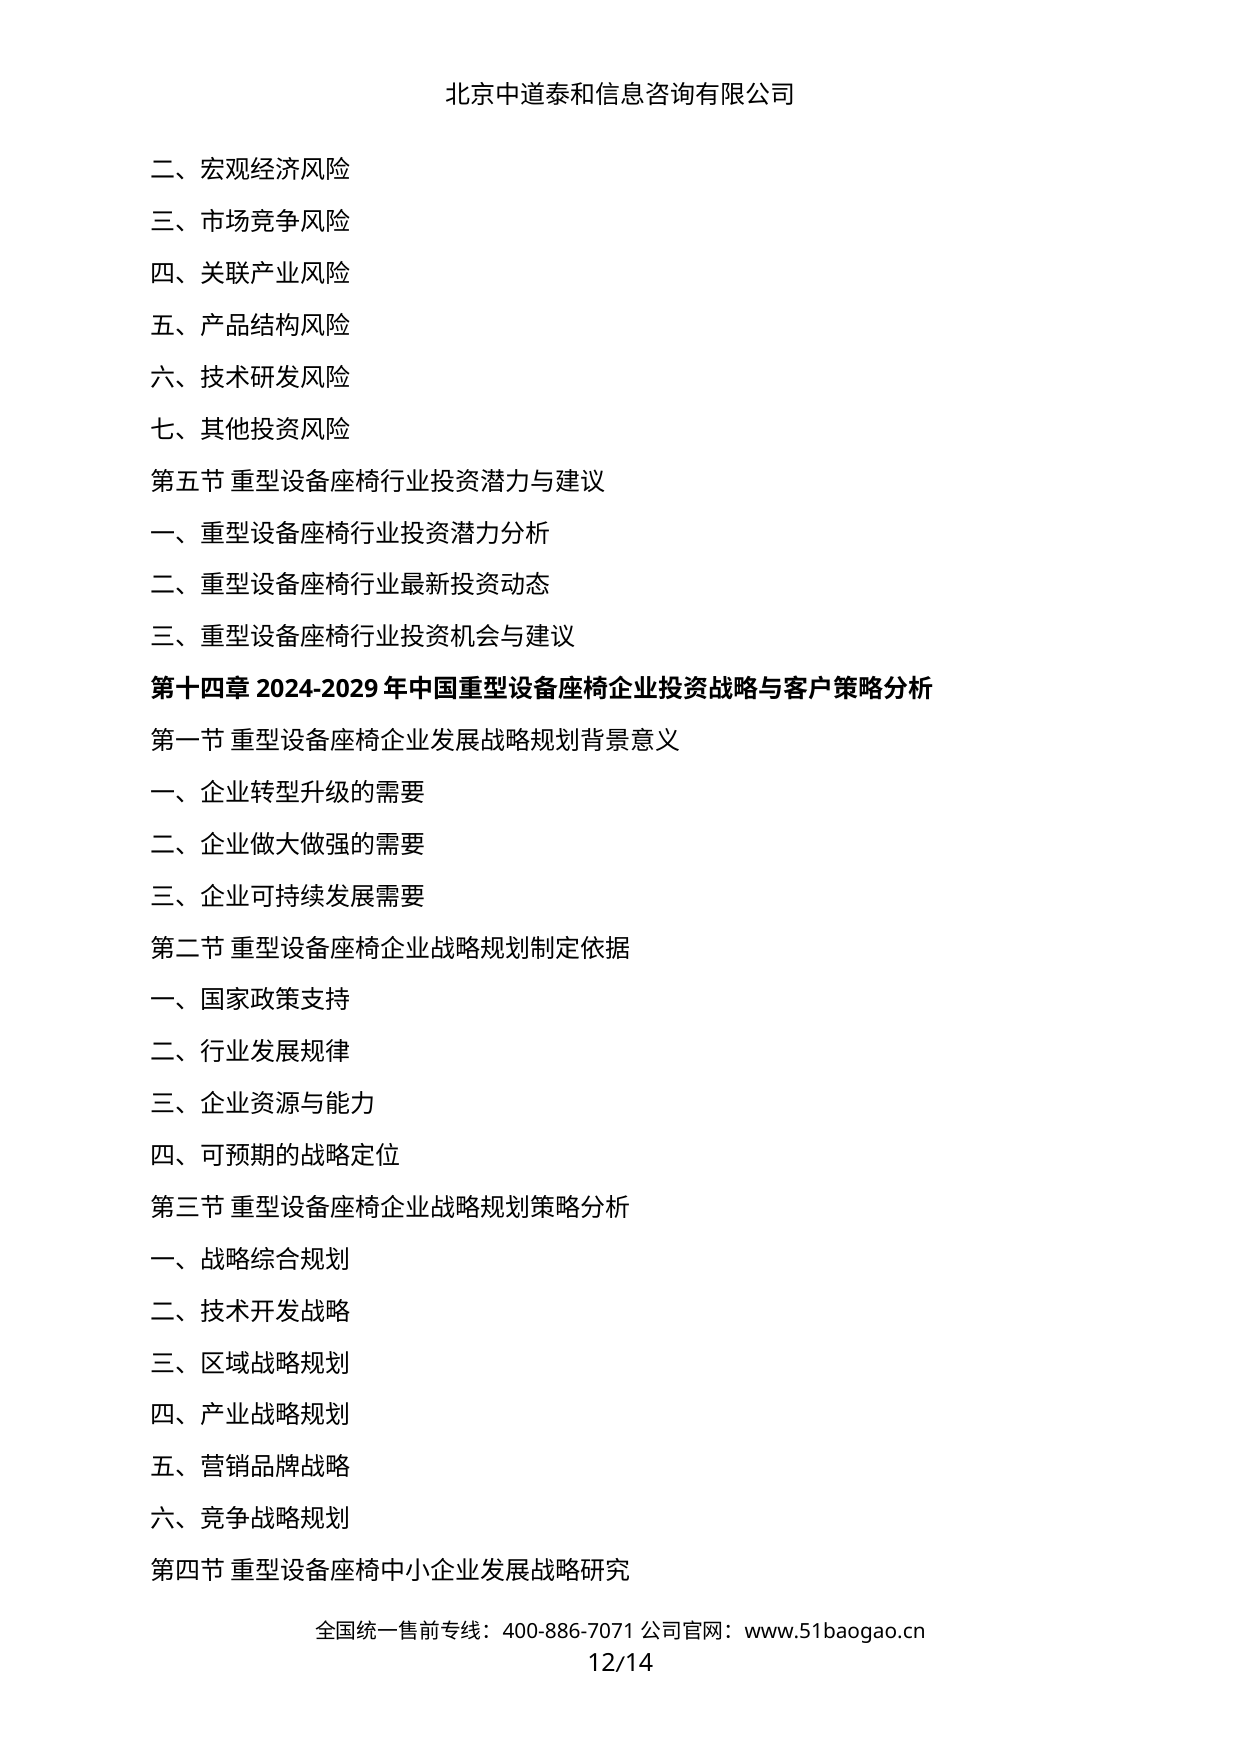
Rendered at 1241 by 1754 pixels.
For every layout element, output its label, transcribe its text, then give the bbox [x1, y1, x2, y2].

text 二、宏观经济风险 [150, 150, 1090, 186]
text 四、关联产业风险 [150, 254, 1090, 290]
text 二、行业发展规律 [150, 1032, 1090, 1068]
text 第三节 重型设备座椅企业战略规划策略分析 [150, 1187, 1090, 1224]
text 二、重型设备座椅行业最新投资动态 [150, 565, 1090, 601]
text 三、企业可持续发展需要 [150, 876, 1090, 912]
text 七、其他投资风险 [150, 409, 1090, 446]
text 第二节 重型设备座椅企业战略规划制定依据 [150, 928, 1090, 964]
text 六、技术研发风险 [150, 357, 1090, 394]
text 五、产品结构风险 [150, 306, 1090, 342]
text 三、区域战略规划 [150, 1343, 1090, 1379]
text 三、企业资源与能力 [150, 1084, 1090, 1120]
text 一、国家政策支持 [150, 980, 1090, 1016]
text 第五节 重型设备座椅行业投资潜力与建议 [150, 461, 1090, 497]
text 第十四章 2024-2029年中国重型设备座椅企业投资战略与客户策略分析 [150, 669, 1090, 705]
text 一、重型设备座椅行业投资潜力分析 [150, 513, 1090, 549]
text 二、企业做大做强的需要 [150, 824, 1090, 861]
text 六、竞争战略规划 [150, 1499, 1090, 1535]
text 一、企业转型升级的需要 [150, 772, 1090, 809]
text 三、重型设备座椅行业投资机会与建议 [150, 617, 1090, 653]
text 五、营销品牌战略 [150, 1447, 1090, 1483]
text 一、战略综合规划 [150, 1239, 1090, 1276]
text 二、技术开发战略 [150, 1291, 1090, 1327]
text 四、可预期的战略定位 [150, 1136, 1090, 1172]
text 第一节 重型设备座椅企业发展战略规划背景意义 [150, 721, 1090, 757]
text 第四节 重型设备座椅中小企业发展战略研究 [150, 1551, 1090, 1587]
text 三、市场竞争风险 [150, 202, 1090, 238]
text 四、产业战略规划 [150, 1395, 1090, 1431]
